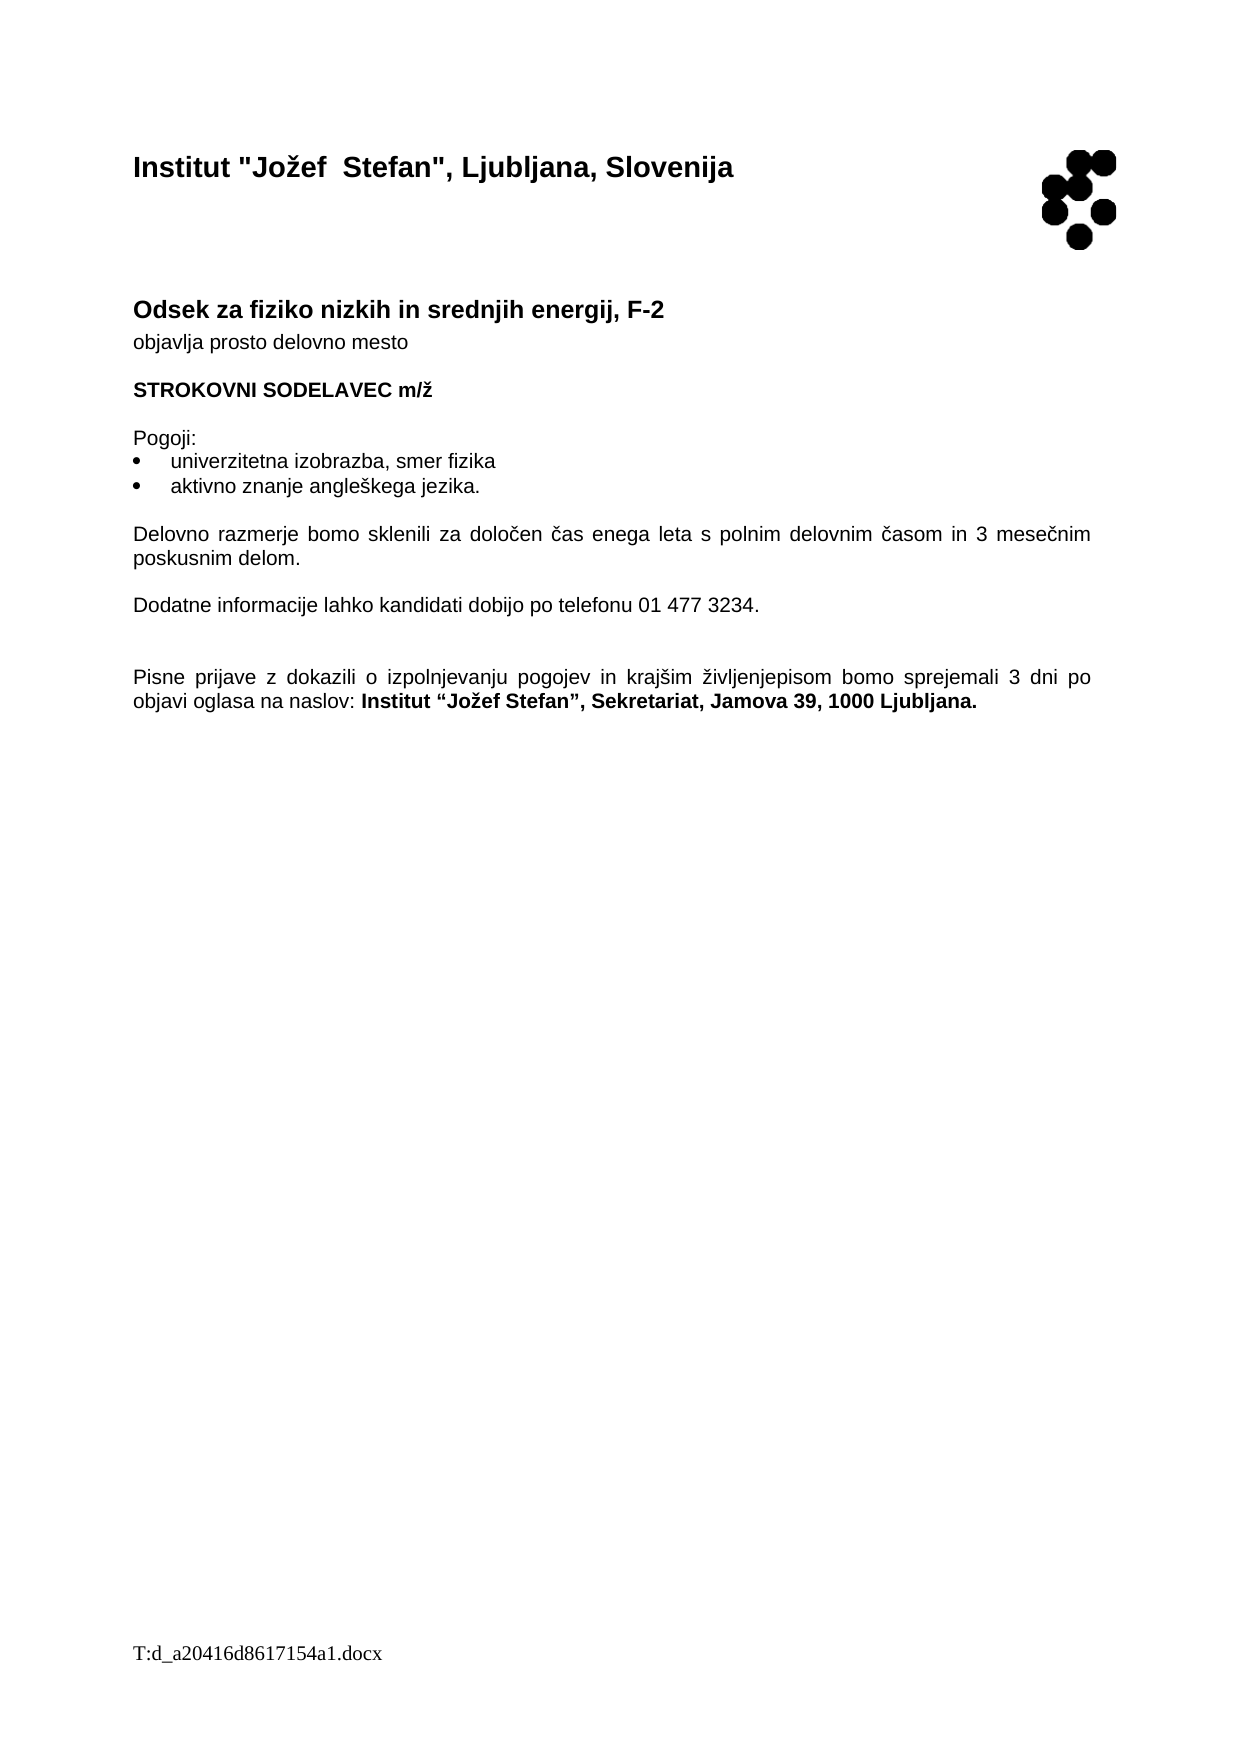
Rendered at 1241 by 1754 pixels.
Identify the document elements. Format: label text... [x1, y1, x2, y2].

text Delovno razmerje bomo sklenili za določen čas enega leta s polnim delovnim časom in 3 mesečnim poskusnim delom. [133, 521, 1093, 569]
table_header Institut "Jožef Stefan", Ljubljana, Slovenija [122, 150, 1030, 258]
text Pisne prijave z dokazili o izpolnjevanju pogojev in krajšim življenjepisom bomo sprejemali 3 dni po objavi oglasa na naslov: Institut “Jožef Stefan”, Sekretariat, Jamova 39, 1000 Ljubljana. [133, 665, 1093, 713]
text Dodatne informacije lahko kandidati dobijo po telefonu 01 477 3234. [133, 593, 1093, 617]
subtitle STROKOVNI SODELAVEC m/ž [133, 377, 1063, 401]
list aktivno znanje angleškega jezika. [133, 473, 1063, 497]
table_header [1030, 150, 1148, 258]
list univerzitetna izobrazba, smer fizika [133, 449, 1063, 473]
text Pogoji: [133, 425, 1063, 449]
subtitle objavlja prosto delovno mesto [133, 329, 1063, 353]
subtitle Odsek za fiziko nizkih in srednjih energij, F-2 [133, 294, 1063, 323]
